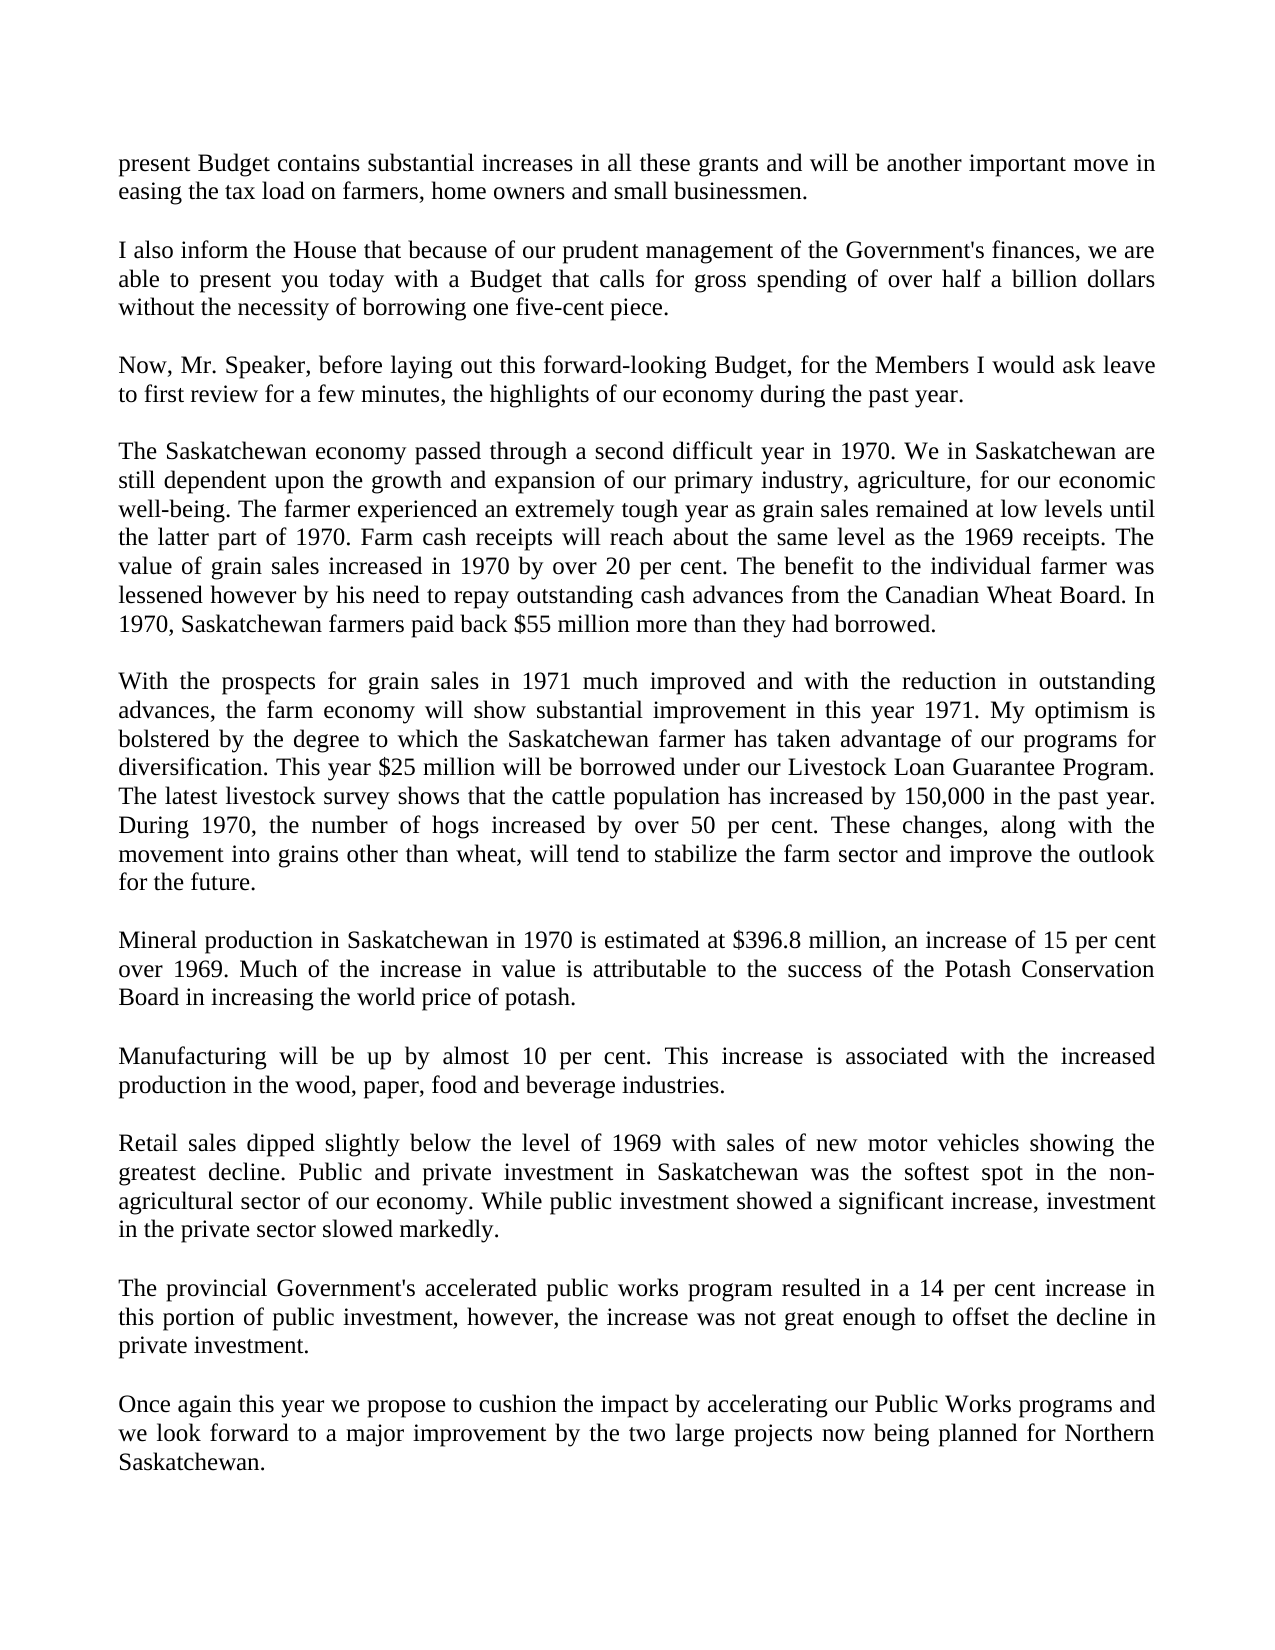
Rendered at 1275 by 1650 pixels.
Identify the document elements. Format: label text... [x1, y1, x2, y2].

text Retail sales dipped slightly below the level of 1969 with sales of new motor vehicles showing the greatest decline. Public and private investment in Saskatchewan was the softest spot in the non-agricultural sector of our economy. While public investment showed a significant increase, investment in the private sector slowed markedly. [118, 1128, 1157, 1243]
text The Saskatchewan economy passed through a second difficult year in 1970. We in Saskatchewan are still dependent upon the growth and expansion of our primary industry, agriculture, for our economic well-being. The farmer experienced an extremely tough year as grain sales remained at low levels until the latter part of 1970. Farm cash receipts will reach about the same level as the 1969 receipts. The value of grain sales increased in 1970 by over 20 per cent. The benefit to the individual farmer was lessened however by his need to repay outstanding cash advances from the Canadian Wheat Board. In 1970, Saskatchewan farmers paid back $55 million more than they had borrowed. [118, 436, 1157, 637]
text Mineral production in Saskatchewan in 1970 is estimated at $396.8 million, an increase of 15 per cent over 1969. Much of the increase in value is attributable to the success of the Potash Conservation Board in increasing the world price of potash. [118, 925, 1157, 1011]
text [118, 148, 1157, 205]
text I also inform the House that because of our prudent management of the Government's finances, we are able to present you today with a Budget that calls for gross spending of over half a billion dollars without the necessity of borrowing one five-cent piece. [118, 235, 1157, 321]
text The provincial Government's accelerated public works program resulted in a 14 per cent increase in this portion of public investment, however, the increase was not great enough to offset the decline in private investment. [118, 1273, 1157, 1359]
text Manufacturing will be up by almost 10 per cent. This increase is associated with the increased production in the wood, paper, food and beverage industries. [118, 1041, 1157, 1098]
text With the prospects for grain sales in 1971 much improved and with the reduction in outstanding advances, the farm economy will show substantial improvement in this year 1971. My optimism is bolstered by the degree to which the Saskatchewan farmer has taken advantage of our programs for diversification. This year $25 million will be borrowed under our Livestock Loan Guarantee Program. The latest livestock survey shows that the cattle population has increased by 150,000 in the past year. During 1970, the number of hogs increased by over 50 per cent. These changes, along with the movement into grains other than wheat, will tend to stabilize the farm sector and improve the outlook for the future. [118, 666, 1157, 896]
text Once again this year we propose to cushion the impact by accelerating our Public Works programs and we look forward to a major improvement by the two large projects now being planned for Northern Saskatchewan. [118, 1389, 1157, 1475]
text Now, Mr. Speaker, before laying out this forward-looking Budget, for the Members I would ask leave to first review for a few minutes, the highlights of our economy during the past year. [118, 350, 1157, 407]
